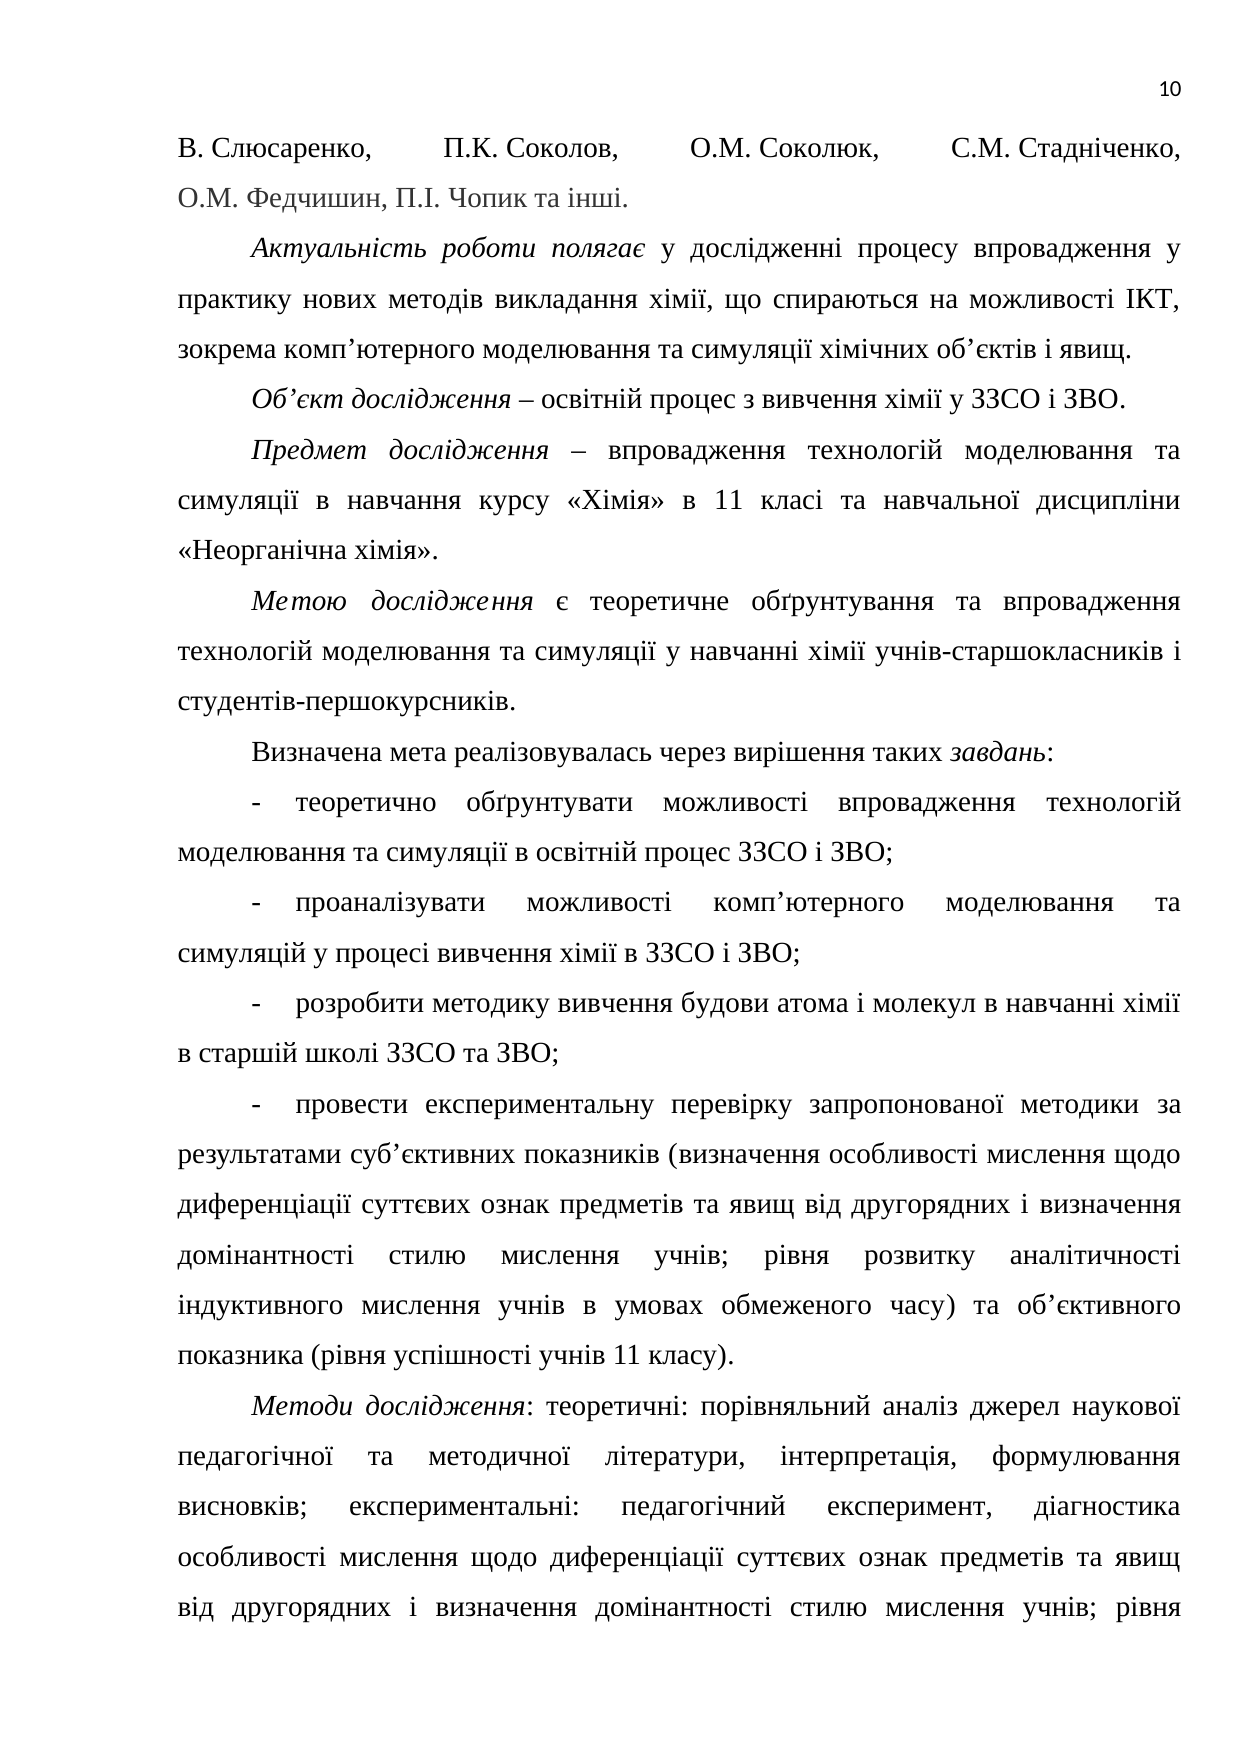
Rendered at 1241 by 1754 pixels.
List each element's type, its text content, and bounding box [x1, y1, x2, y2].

list проаналізувати можливості комп’ютерного моделювання та симуляцій у процесі вивчення хімії в ЗЗСО і ЗВО; [177, 884, 1181, 968]
list теоретично обґрунтувати можливості впровадження технологій моделювання та симуляції в освітній процес ЗЗСО і ЗВО; [177, 784, 1181, 868]
list провести експериментальну перевірку запропонованої методики за результатами суб’єктивних показників (визначення особливості мислення щодо диференціації суттєвих ознак предметів та явищ від другорядних і визначення домінантності стилю мислення учнів; рівня розвитку аналітичності індуктивного мислення учнів в умовах обмеженого часу) та об’єктивного показника (рівня успішності учнів 11 класу). [177, 1086, 1181, 1371]
text Ме тою дослідже ння є теоретичне обґрунтування та впровадження технологій моделювання та симуляції у навчанні хімії учнів-старшокласників і студентів-першокурсників. [177, 583, 1181, 717]
text Предмет дослідження – впровадження технологій моделювання та симуляції в навчання курсу «Хімія» в 11 класі та навчальної дисципліни «Неорганічна хімія». [177, 432, 1181, 566]
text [177, 130, 1181, 214]
text Визначена мета реалізовувалась через вирішення таких завдань: [177, 734, 1181, 767]
text Об’єкт дослідження – освітній процес з вивчення хімії у ЗЗСО і ЗВО. [177, 381, 1181, 415]
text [177, 1388, 1181, 1622]
text Актуальність роботи полягає у дослідженні процесу впровадження у практику нових методів викладання хімії, що спираються на можливості ІКТ, зокрема комп’ютерного моделювання та симуляції хімічних об’єктів і явищ. [177, 231, 1181, 365]
list розробити методику вивчення будови атома і молекул в навчанні хімії в старшій школі ЗЗСО та ЗВО; [177, 985, 1181, 1069]
